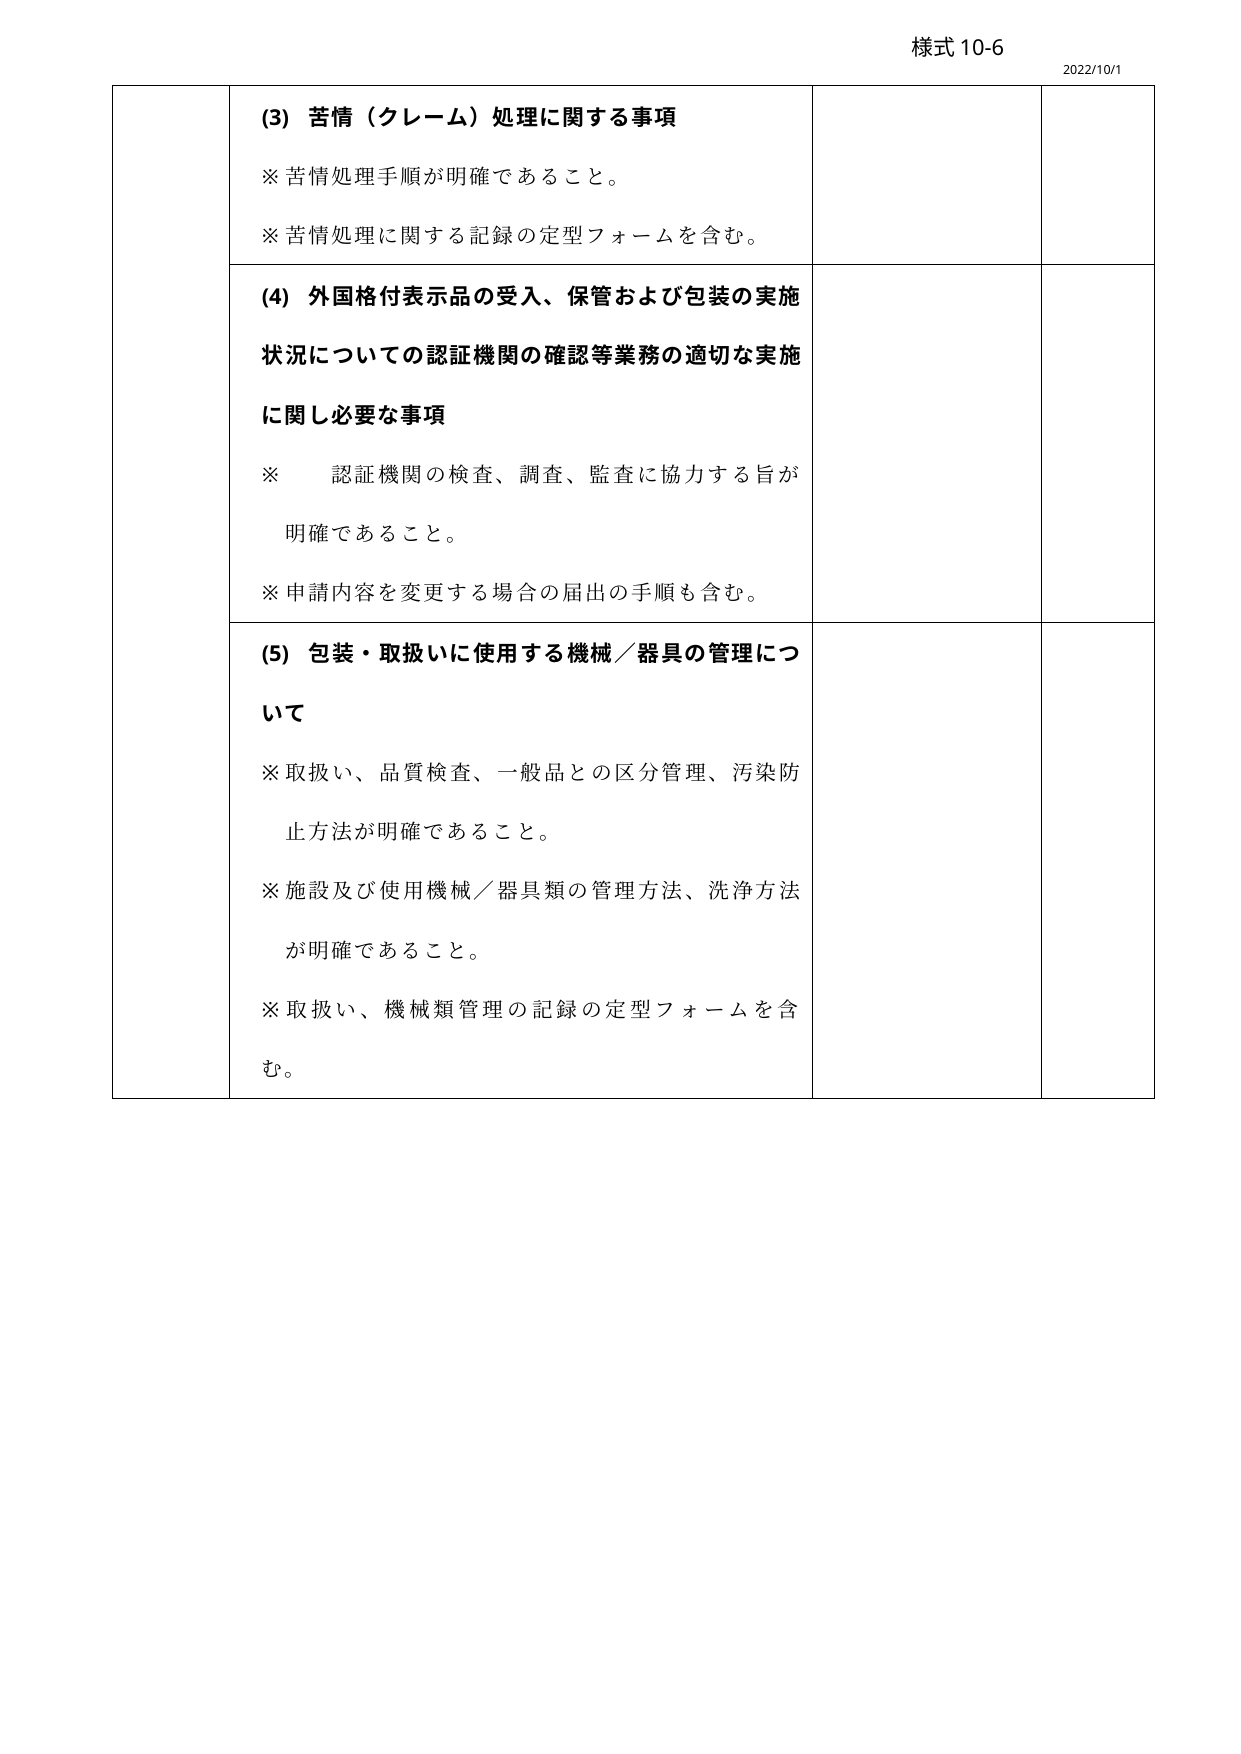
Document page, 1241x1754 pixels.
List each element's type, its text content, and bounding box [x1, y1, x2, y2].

table_cell [813, 86, 1041, 264]
table_cell [1042, 265, 1154, 622]
table_cell [1042, 623, 1154, 1098]
table_cell [813, 623, 1041, 1098]
table_cell [813, 265, 1041, 622]
table_cell [1042, 86, 1154, 264]
table_cell (4)外国格付表示品の受入、保管および包装の実施状況についての認証機関の確認等業務の適切な実施に関し必要な事項 認証機関の検査、調査、監査に協力する旨が明確であること。 ※申請内容を変更する場合の届出の手順も含む。 [230, 265, 812, 622]
table_cell (3)苦情（クレーム）処理に関する事項 ※苦情処理手順が明確であること。 ※苦情処理に関する記録の定型フォームを含む。 [230, 86, 812, 264]
table_cell (5)包装・取扱いに使用する機械／器具の管理について ※取扱い、品質検査、一般品との区分管理、汚染防止方法が明確であること。 ※施設及び使用機械／器具類の管理方法、洗浄方法が明確であること。 ※取扱い、機械類管理の記録の定型フォームを含む。 [230, 623, 812, 1098]
